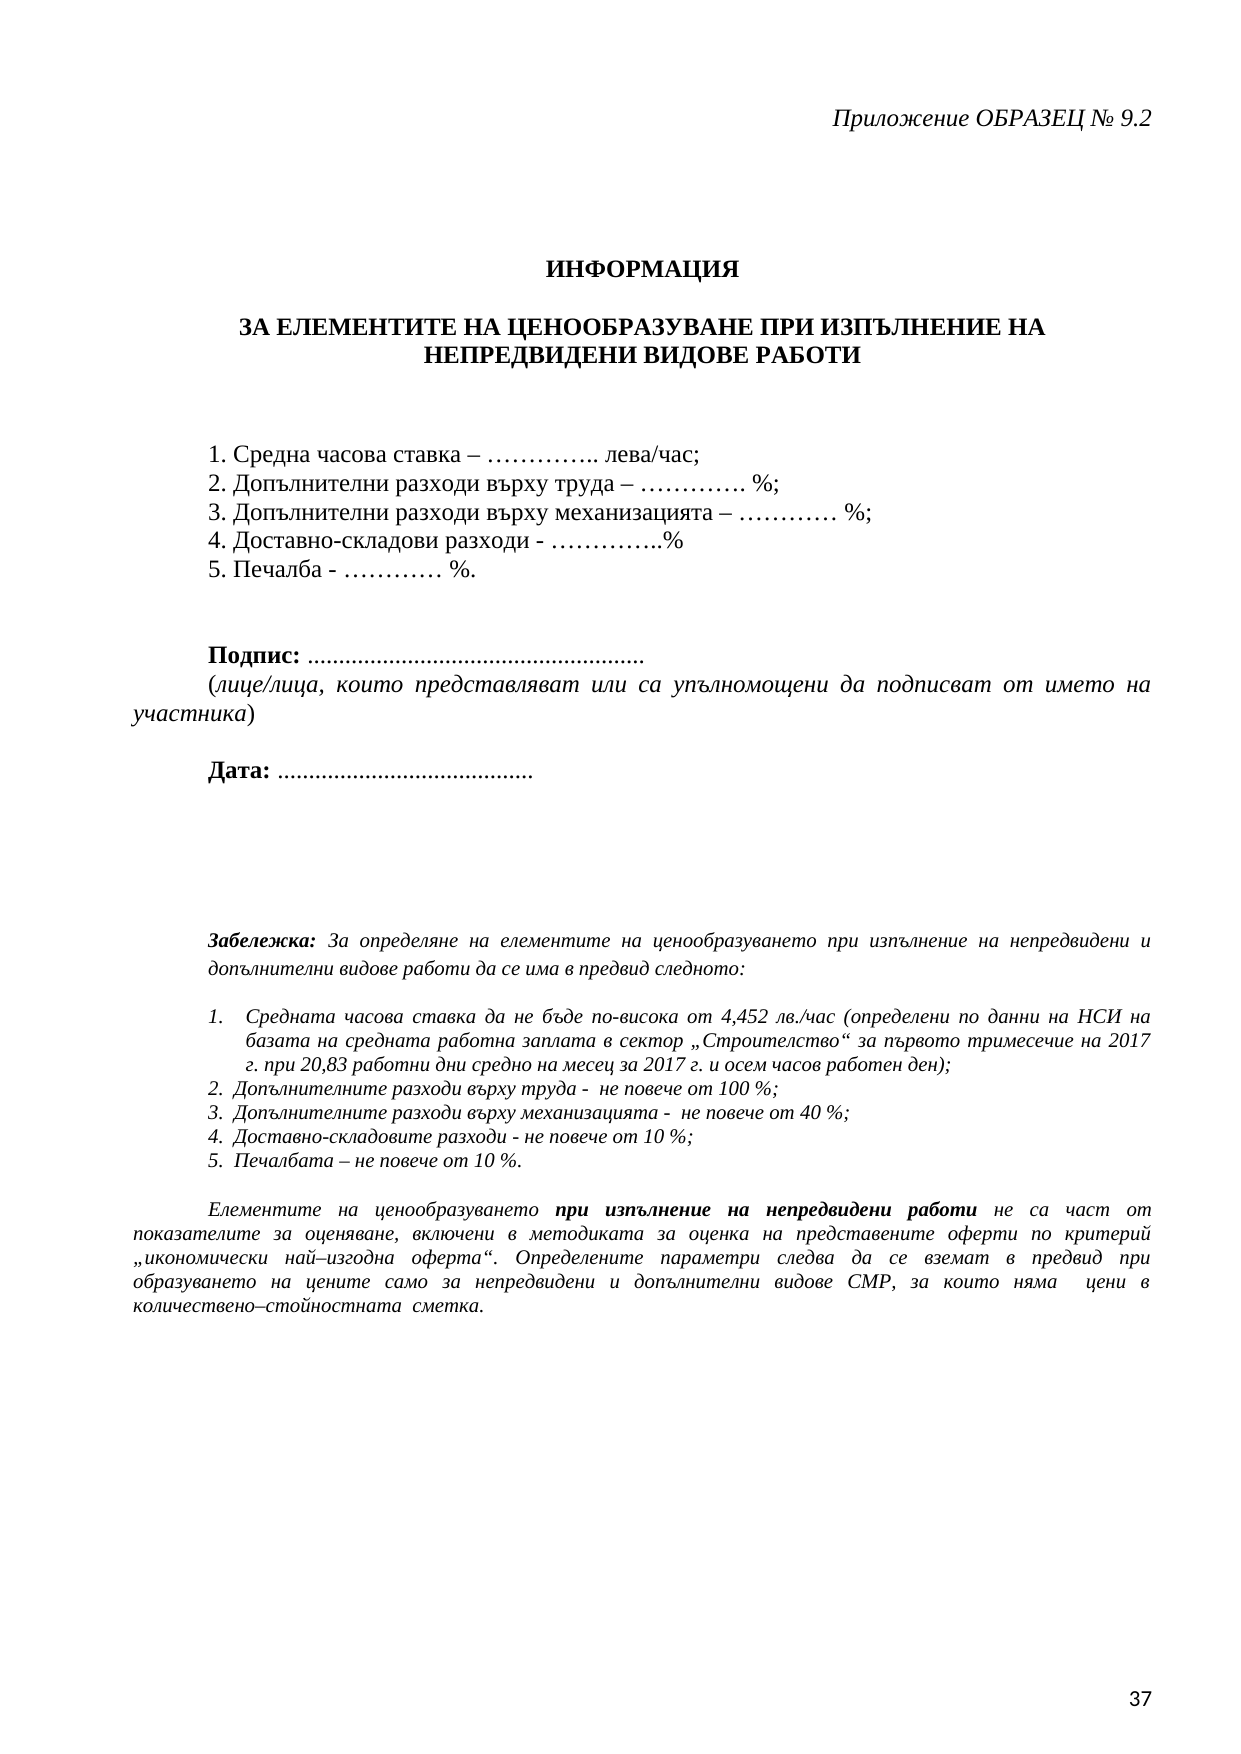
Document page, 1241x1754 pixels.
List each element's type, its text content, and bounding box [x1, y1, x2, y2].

list Средната часова ставка да не бъде по-висока от 4,452 лв./час (определени по данни на НСИ на базата на средната работна заплата в сектор „Строителство“ за първото тримесечие на 2017 г. при 20,83 работни дни средно на месец за 2017 г. и осем часов работен ден); [208, 1004, 1152, 1076]
text Дата: ......................................... [133, 756, 1152, 784]
text 4. Доставно-складови разходи - …………..% [133, 526, 1152, 554]
text Забележка: За определяне на елементите на ценообразуването при изпълнение на непредвидени и допълнителни видове работи да се има в предвид следното: [208, 928, 1152, 980]
text 2. Допълнителните разходи върху труда - не повече от 100 %; [133, 1076, 1152, 1100]
text 3. Допълнителни разходи върху механизацията – ………… %; [133, 497, 1152, 526]
text 1. Средна часова ставка – ………….. лева/час; [133, 439, 1152, 468]
text 4. Доставно-складовите разходи - не повече от 10 %; [133, 1124, 1152, 1148]
text 2. Допълнителни разходи върху труда – …………. %; [133, 468, 1152, 497]
text Елементите на ценообразуването при изпълнение на непредвидени работи не са част от показателите за оценяване, включени в методиката за оценка на представените оферти по критерий „икономически най–изгодна оферта“. Определените параметри следва да се вземат в предвид при образуването на цените само за непредвидени и допълнителни видове СМР, за които няма цени в количествено–стойностната сметка. [133, 1197, 1152, 1317]
text Приложение ОБРАЗЕЦ № 9.2 [133, 103, 1152, 132]
text 3. Допълнителните разходи върху механизацията - не повече от 40 %; [133, 1100, 1152, 1124]
text Подпис: ...................................................... [133, 641, 1152, 669]
text за елементите на ценообразуване при изпълнение на непредвидени видове работи [133, 312, 1152, 369]
text (лице/лица, които представляват или са упълномощени да подписват от името на участника) [133, 669, 1152, 727]
text 5. Печалбата – не повече от 10 %. [133, 1148, 1152, 1172]
text 5. Печалба - ………… %. [133, 554, 1152, 583]
text ИНФОРМАЦИЯ [133, 254, 1152, 283]
